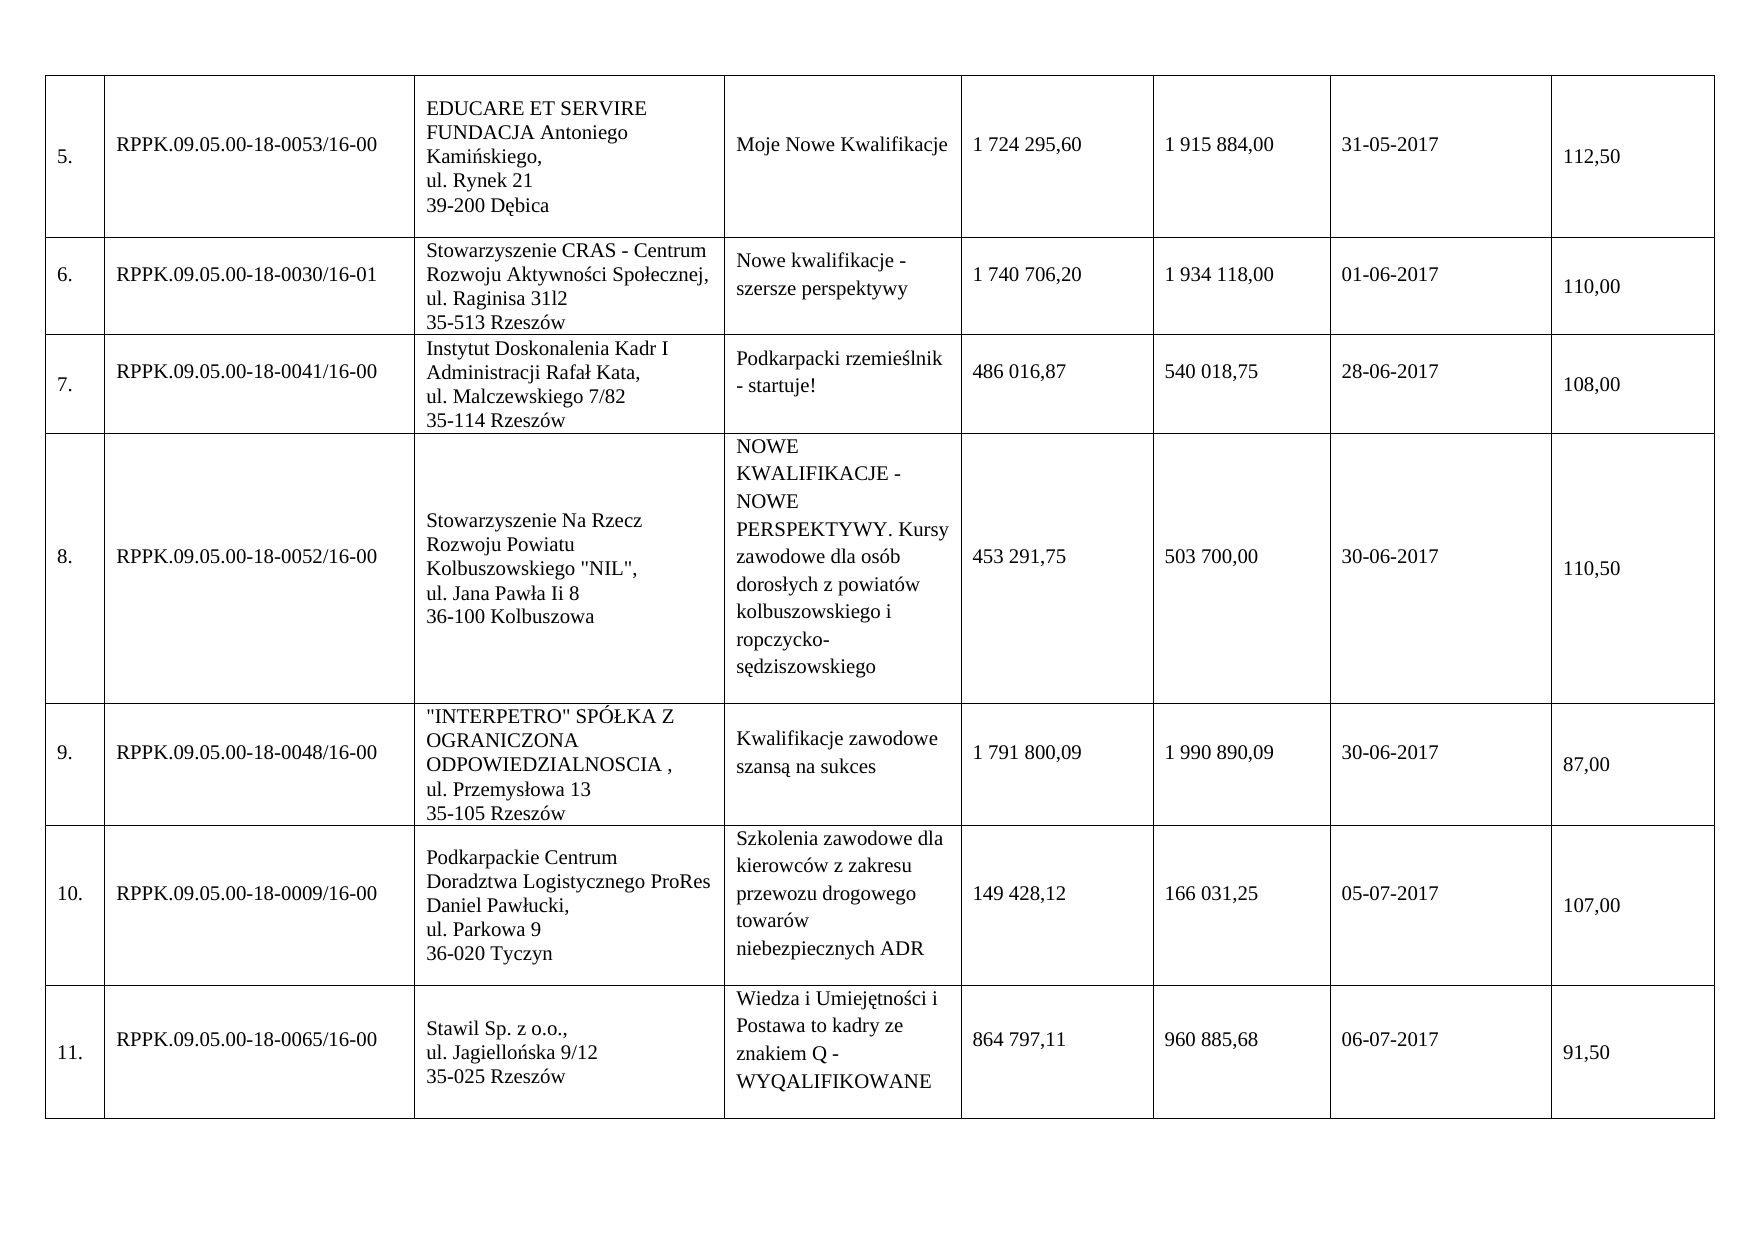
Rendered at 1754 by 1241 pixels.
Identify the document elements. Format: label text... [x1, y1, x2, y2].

table_cell 149 428,12 [962, 826, 1153, 985]
table_cell 10. [46, 826, 104, 985]
table_cell Stowarzyszenie CRAS - Centrum Rozwoju Aktywności Społecznej, ul. Raginisa 31l2 35-513 Rzeszów [415, 238, 724, 334]
table_cell 87,00 [1552, 704, 1714, 824]
table_cell 1 934 118,00 [1154, 238, 1330, 334]
table_cell 28-06-2017 [1331, 335, 1551, 433]
table_cell RPPK.09.05.00-18-0065/16-00 [105, 986, 414, 1117]
table_cell 108,00 [1552, 335, 1714, 433]
table_cell Kwalifikacje zawodowe szansą na sukces [725, 704, 961, 824]
table_cell 8. [46, 434, 104, 703]
table_cell 30-06-2017 [1331, 434, 1551, 703]
table_cell 486 016,87 [962, 335, 1153, 433]
table_cell Nowe kwalifikacje - szersze perspektywy [725, 238, 961, 334]
table_cell Podkarpacki rzemieślnik - startuje! [725, 335, 961, 433]
table_cell 107,00 [1552, 826, 1714, 985]
table_cell 864 797,11 [962, 986, 1153, 1117]
table_cell 960 885,68 [1154, 986, 1330, 1117]
table_cell 01-06-2017 [1331, 238, 1551, 334]
table_cell RPPK.09.05.00-18-0009/16-00 [105, 826, 414, 985]
table_cell RPPK.09.05.00-18-0041/16-00 [105, 335, 414, 433]
table_cell Szkolenia zawodowe dla kierowców z zakresu przewozu drogowego towarów niebezpiecznych ADR [725, 826, 961, 985]
table_cell 91,50 [1552, 986, 1714, 1117]
table_cell RPPK.09.05.00-18-0030/16-01 [105, 238, 414, 334]
table_cell RPPK.09.05.00-18-0052/16-00 [105, 434, 414, 703]
table_cell EDUCARE ET SERVIRE FUNDACJA Antoniego Kamińskiego, ul. Rynek 21 39-200 Dębica [415, 76, 724, 237]
table_cell 05-07-2017 [1331, 826, 1551, 985]
table_cell RPPK.09.05.00-18-0053/16-00 [105, 76, 414, 237]
table_cell Stawil Sp. z o.o., ul. Jagiellońska 9/12 35-025 Rzeszów [415, 986, 724, 1117]
table_cell 1 990 890,09 [1154, 704, 1330, 824]
table_cell "INTERPETRO" SPÓŁKA Z OGRANICZONA ODPOWIEDZIALNOSCIA , ul. Przemysłowa 13 35-105 Rzeszów [415, 704, 724, 824]
table_cell 112,50 [1552, 76, 1714, 237]
table_cell 1 915 884,00 [1154, 76, 1330, 237]
table_cell 11. [46, 986, 104, 1117]
table_cell 540 018,75 [1154, 335, 1330, 433]
table_cell Moje Nowe Kwalifikacje [725, 76, 961, 237]
table_cell 30-06-2017 [1331, 704, 1551, 824]
table_cell NOWE KWALIFIKACJE - NOWE PERSPEKTYWY. Kursy zawodowe dla osób dorosłych z powiatów kolbuszowskiego i ropczycko-sędziszowskiego [725, 434, 961, 703]
table_cell Podkarpackie Centrum Doradztwa Logistycznego ProRes Daniel Pawłucki, ul. Parkowa 9 36-020 Tyczyn [415, 826, 724, 985]
table_cell 503 700,00 [1154, 434, 1330, 703]
table_cell 9. [46, 704, 104, 824]
table_cell 110,50 [1552, 434, 1714, 703]
table_cell 31-05-2017 [1331, 76, 1551, 237]
table_cell 1 724 295,60 [962, 76, 1153, 237]
table_cell 166 031,25 [1154, 826, 1330, 985]
table_cell 5. [46, 76, 104, 237]
table_cell 1 740 706,20 [962, 238, 1153, 334]
table_cell Instytut Doskonalenia Kadr I Administracji Rafał Kata, ul. Malczewskiego 7/82 35-114 Rzeszów [415, 335, 724, 433]
table_cell 06-07-2017 [1331, 986, 1551, 1117]
table_cell 110,00 [1552, 238, 1714, 334]
table_cell 7. [46, 335, 104, 433]
table_cell 6. [46, 238, 104, 334]
table_cell 1 791 800,09 [962, 704, 1153, 824]
table_cell RPPK.09.05.00-18-0048/16-00 [105, 704, 414, 824]
table_cell Wiedza i Umiejętności i Postawa to kadry ze znakiem Q - WYQALIFIKOWANE [725, 986, 961, 1117]
table_cell 453 291,75 [962, 434, 1153, 703]
table_cell Stowarzyszenie Na Rzecz Rozwoju Powiatu Kolbuszowskiego "NIL", ul. Jana Pawła Ii 8 36-100 Kolbuszowa [415, 434, 724, 703]
